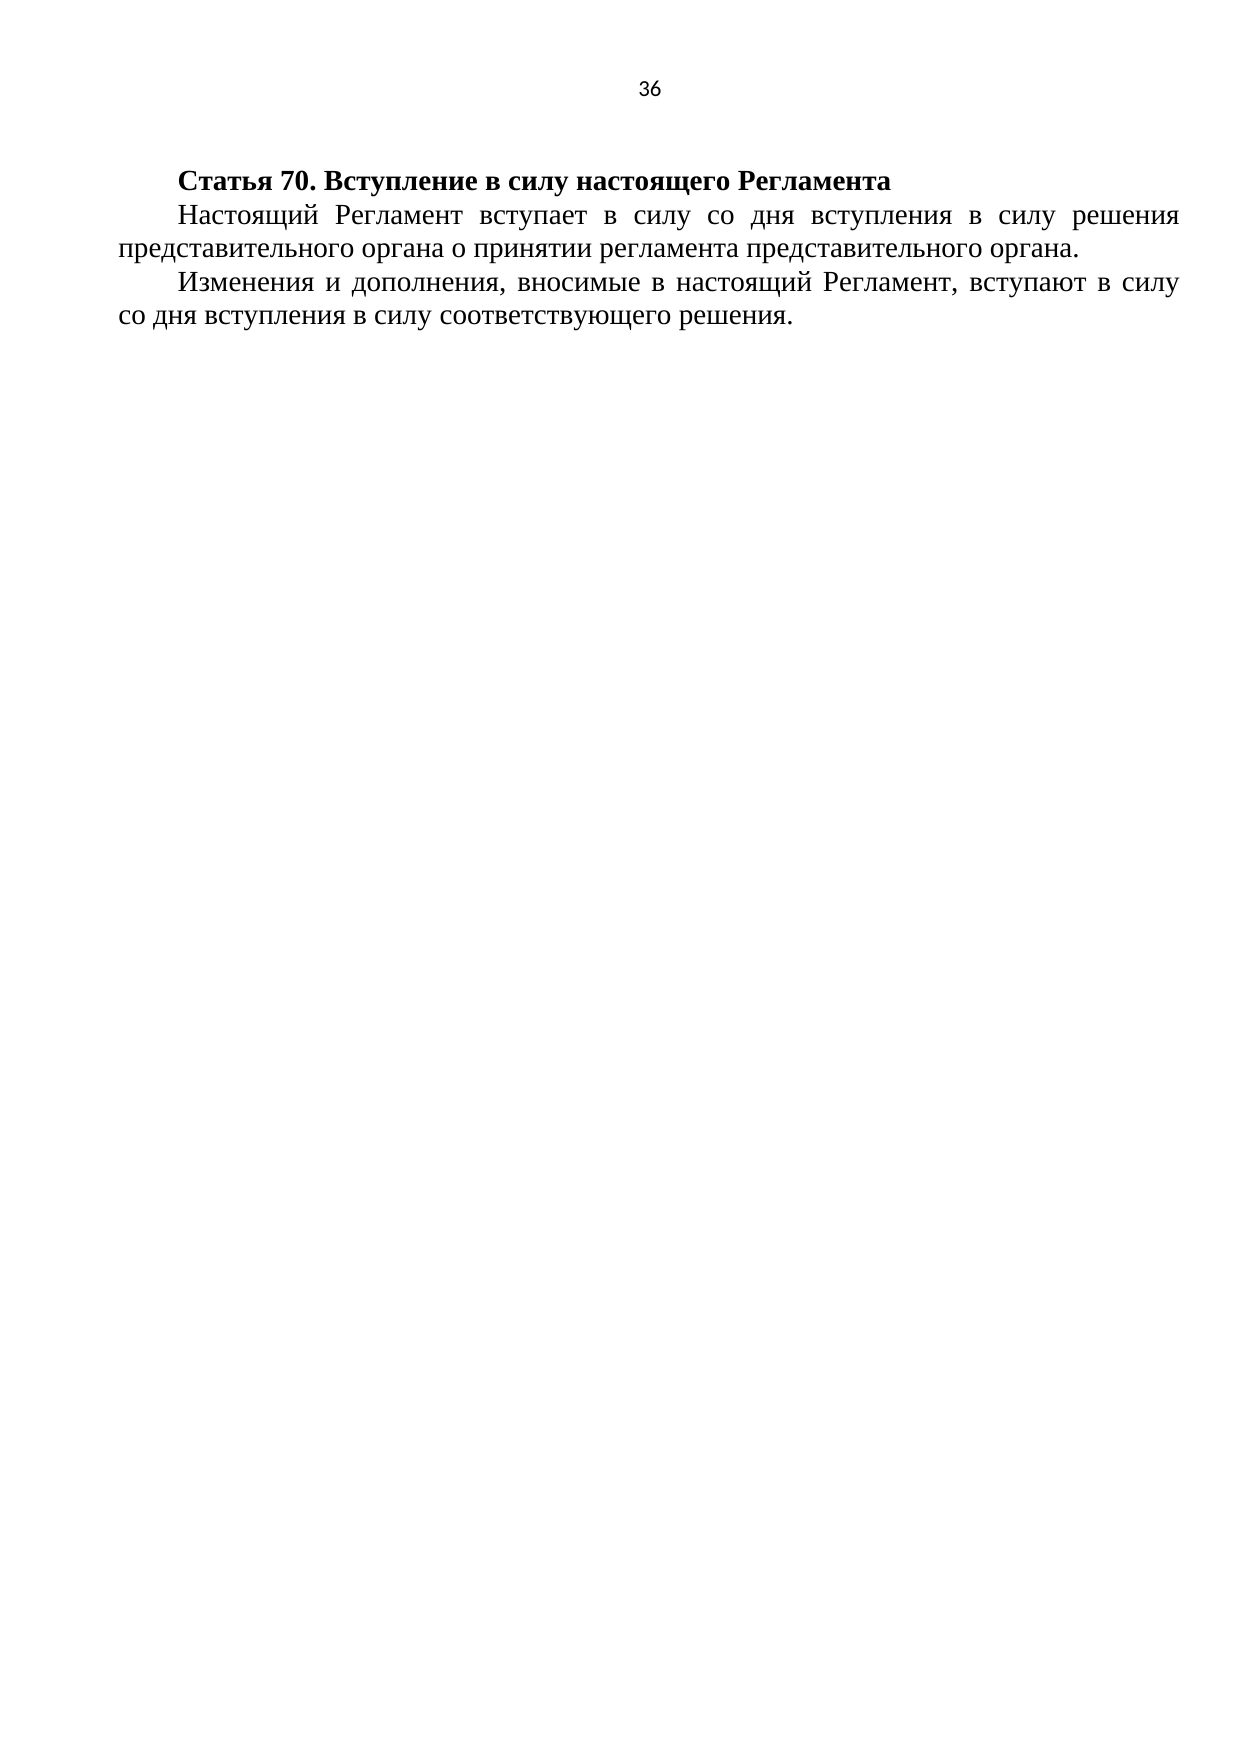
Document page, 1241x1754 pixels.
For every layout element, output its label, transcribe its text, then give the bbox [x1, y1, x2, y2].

text Настоящий Регламент вступает в силу со дня вступления в силу решения представительного органа о принятии регламента представительного органа. [118, 197, 1181, 264]
text Изменения и дополнения, вносимые в настоящий Регламент, вступают в силу со дня вступления в силу соответствующего решения. [118, 264, 1181, 331]
text Статья 70. Вступление в силу настоящего Регламента [118, 163, 1181, 197]
